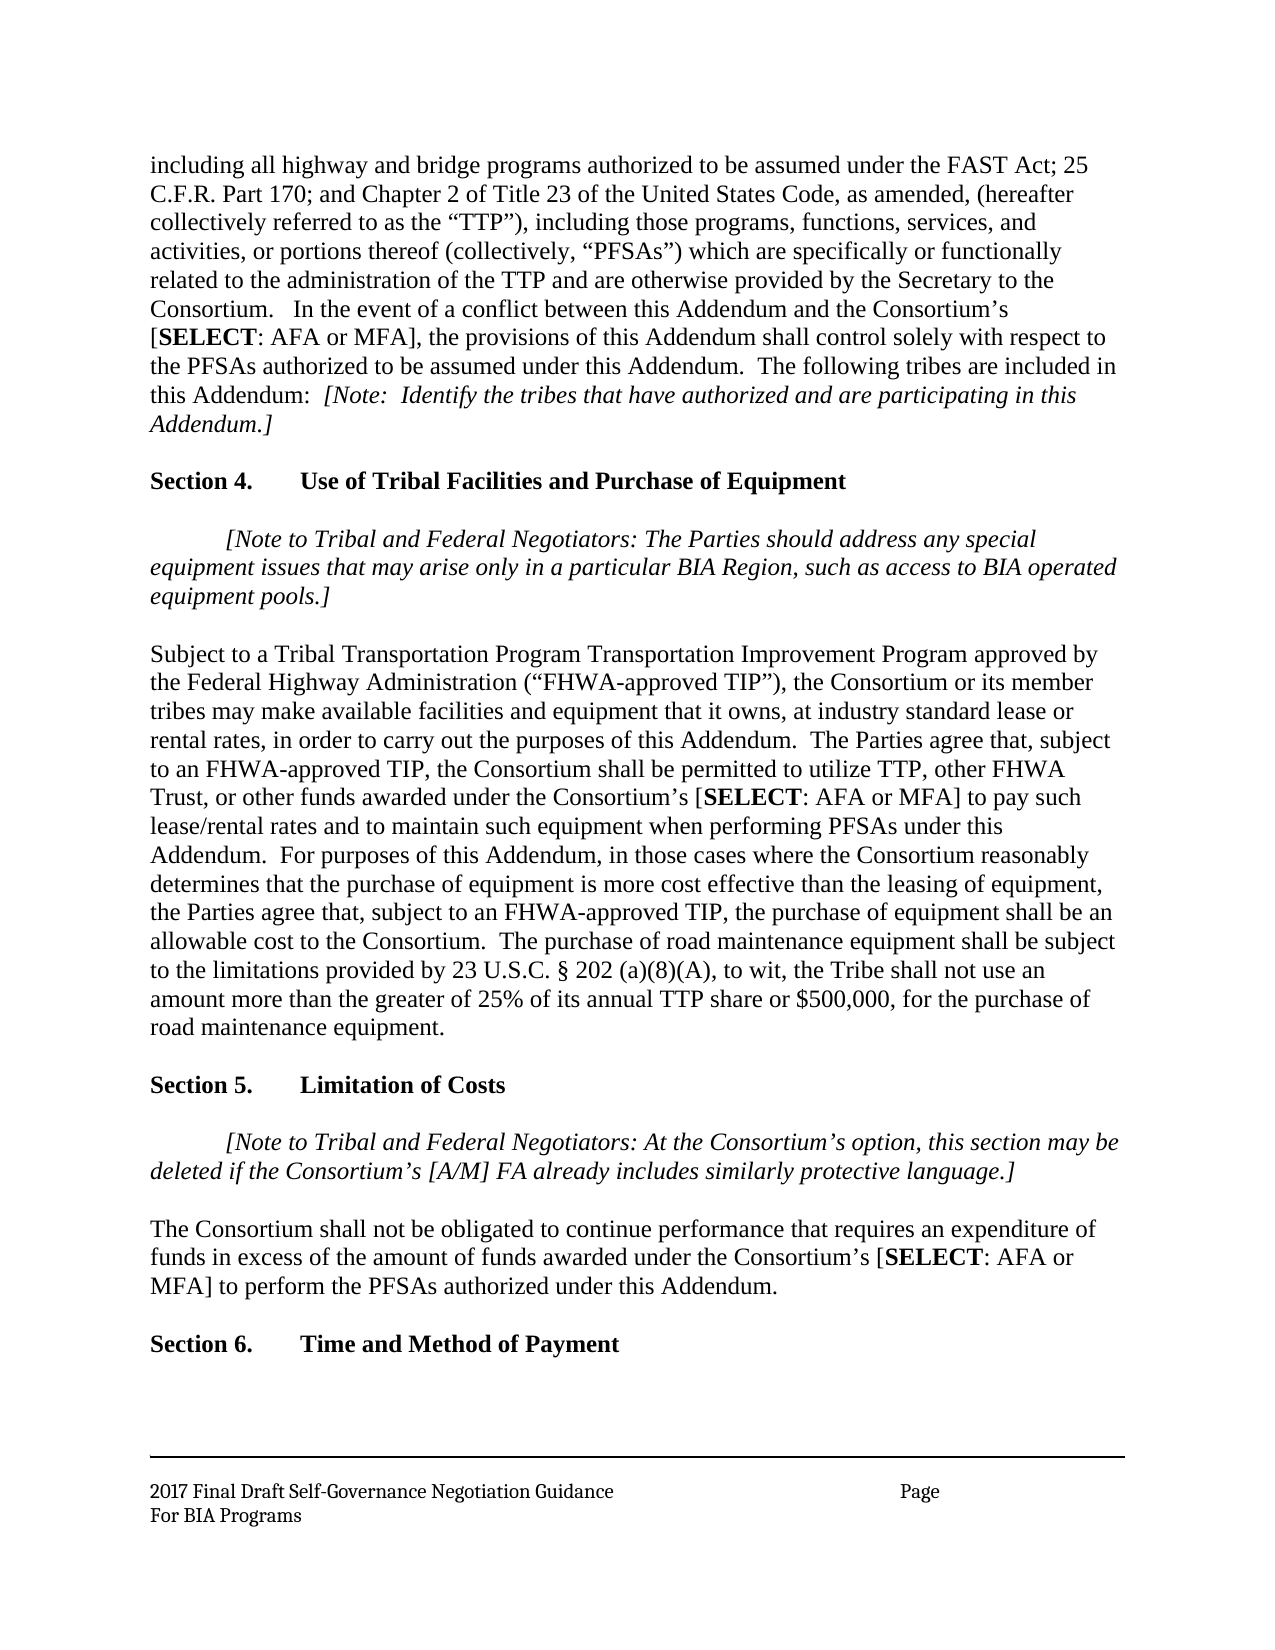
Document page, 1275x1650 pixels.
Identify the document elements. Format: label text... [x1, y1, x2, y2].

text [Note to Tribal and Federal Negotiators: At the Consortium’s option, this section may be deleted if the Consortium’s [A/M] FA already includes similarly protective language.] [150, 1127, 1125, 1185]
text Subject to a Tribal Transportation Program Transportation Improvement Program approved by the Federal Highway Administration (“FHWA-approved TIP”), the Consortium or its member tribes may make available facilities and equipment that it owns, at industry standard lease or rental rates, in order to carry out the purposes of this Addendum. The Parties agree that, subject to an FHWA-approved TIP, the Consortium shall be permitted to utilize TTP, other FHWA Trust, or other funds awarded under the Consortium’s [SELECT: AFA or MFA] to pay such lease/rental rates and to maintain such equipment when performing PFSAs under this Addendum. For purposes of this Addendum, in those cases where the Consortium reasonably determines that the purchase of equipment is more cost effective than the leasing of equipment, the Parties agree that, subject to an FHWA-approved TIP, the purchase of equipment shall be an allowable cost to the Consortium. The purchase of road maintenance equipment shall be subject to the limitations provided by 23 U.S.C. § 202 (a)(8)(A), to wit, the Tribe shall not use an amount more than the greater of 25% of its annual TTP share or $500,000, for the purchase of road maintenance equipment. [150, 639, 1125, 1041]
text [150, 150, 1125, 437]
text The Consortium shall not be obligated to continue performance that requires an expenditure of funds in excess of the amount of funds awarded under the Consortium’s [SELECT: AFA or MFA] to perform the PFSAs authorized under this Addendum. [150, 1214, 1125, 1300]
text [Note to Tribal and Federal Negotiators: The Parties should address any special equipment issues that may arise only in a particular BIA Region, such as access to BIA operated equipment pools.] [150, 524, 1125, 610]
text Section 6. Time and Method of Payment [150, 1329, 1125, 1357]
text Section 4. Use of Tribal Facilities and Purchase of Equipment [150, 466, 1125, 495]
text Section 5. Limitation of Costs [150, 1070, 1125, 1099]
